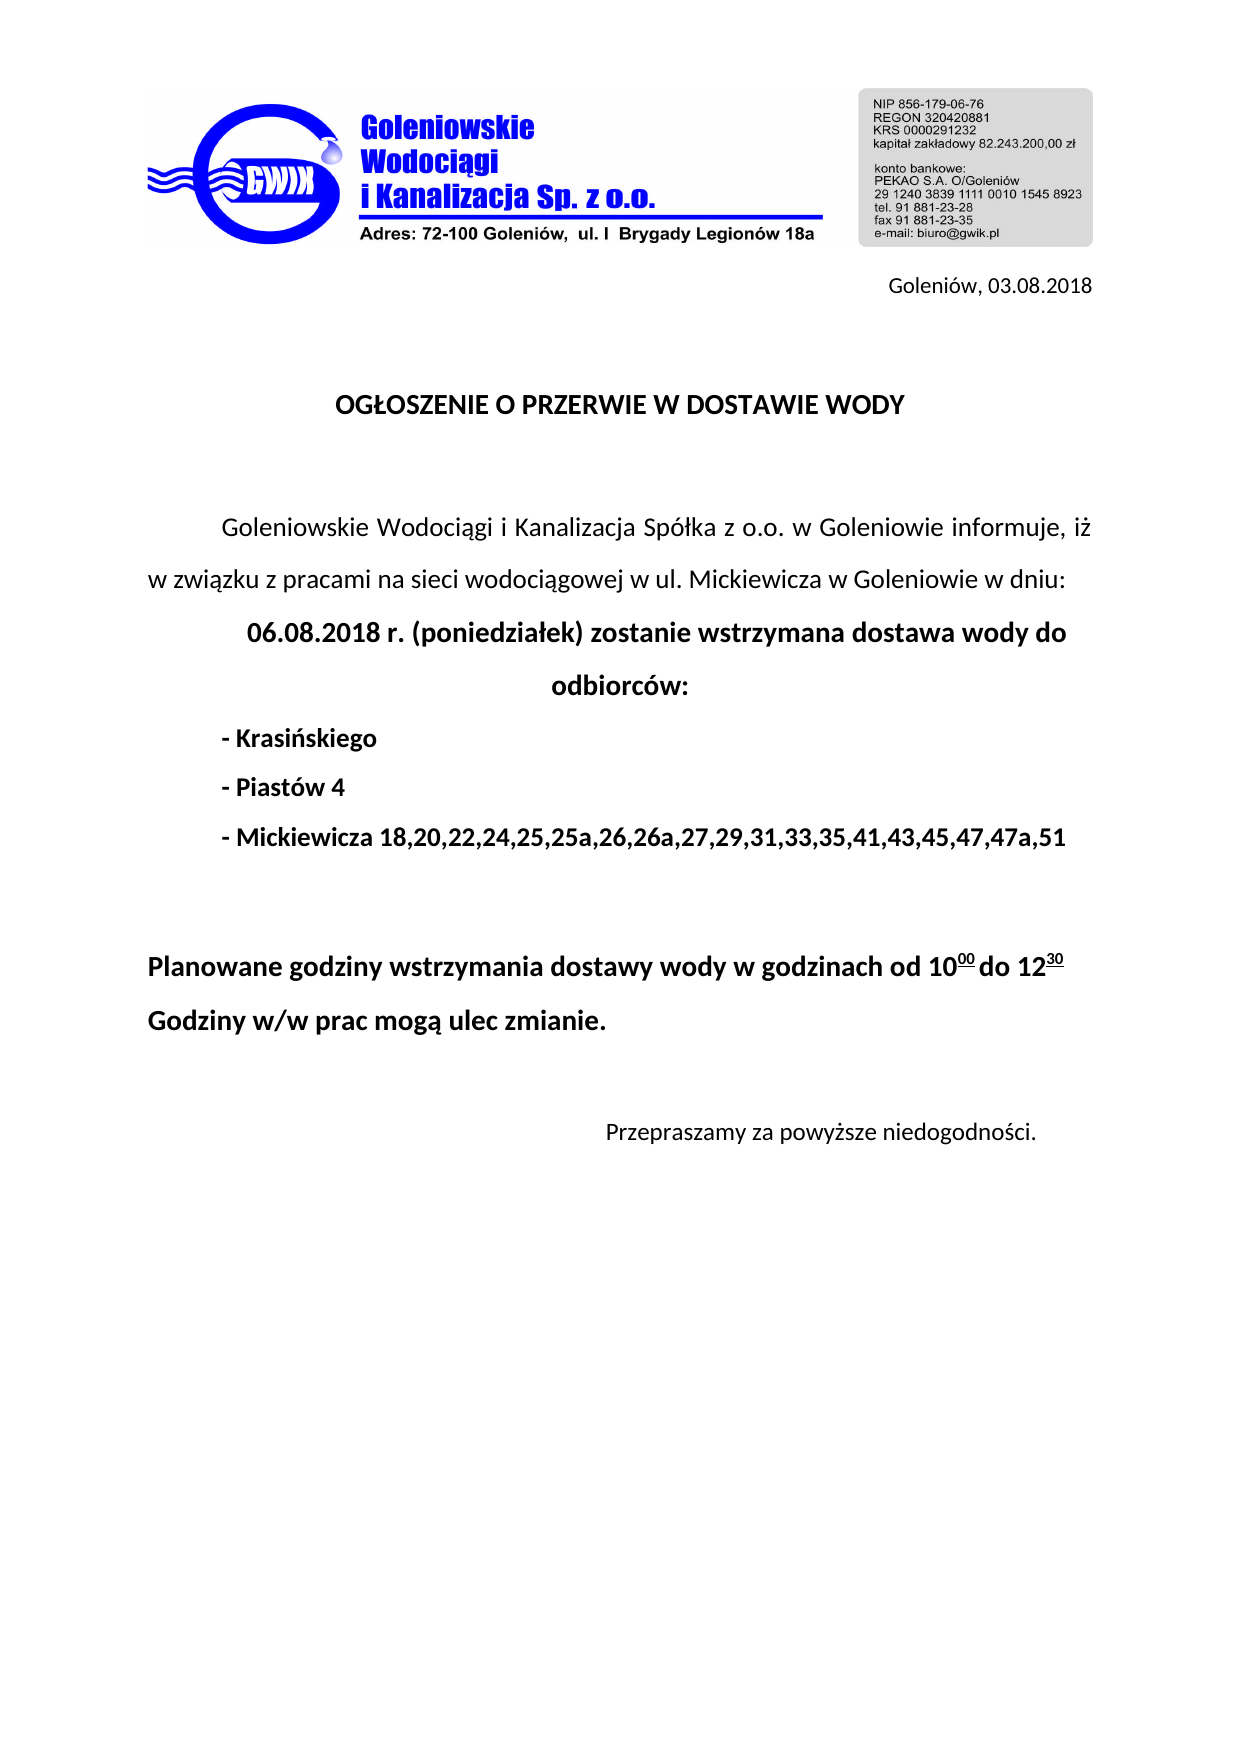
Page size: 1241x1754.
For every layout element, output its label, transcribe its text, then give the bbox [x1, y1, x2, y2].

text OGŁOSZENIE O PRZERWIE W DOSTAWIE WODY [148, 386, 1093, 422]
text Przepraszamy za powyższe niedogodności. [148, 1116, 1093, 1147]
text Goleniowskie Wodociągi i Kanalizacja Spółka z o.o. w Goleniowie informuje, iż w związku z pracami na sieci wodociągowej w ul. Mickiewicza w Goleniowie w dniu: [148, 510, 1093, 596]
text - Piastów 4 [221, 770, 1093, 803]
text Goleniów, 03.08.2018 [148, 271, 1093, 299]
text - Krasińskiego [221, 721, 1093, 754]
picture [147, 88, 1093, 247]
text Planowane godziny wstrzymania dostawy wody w godzinach od 1000 do 1230 [148, 948, 1093, 984]
text 06.08.2018 r. (poniedziałek) zostanie wstrzymana dostawa wody do odbiorców: [148, 614, 1093, 703]
text Godziny w/w prac mogą ulec zmianie. [148, 1002, 1093, 1037]
text - Mickiewicza 18,20,22,24,25,25a,26,26a,27,29,31,33,35,41,43,45,47,47a,51 [221, 820, 1093, 853]
